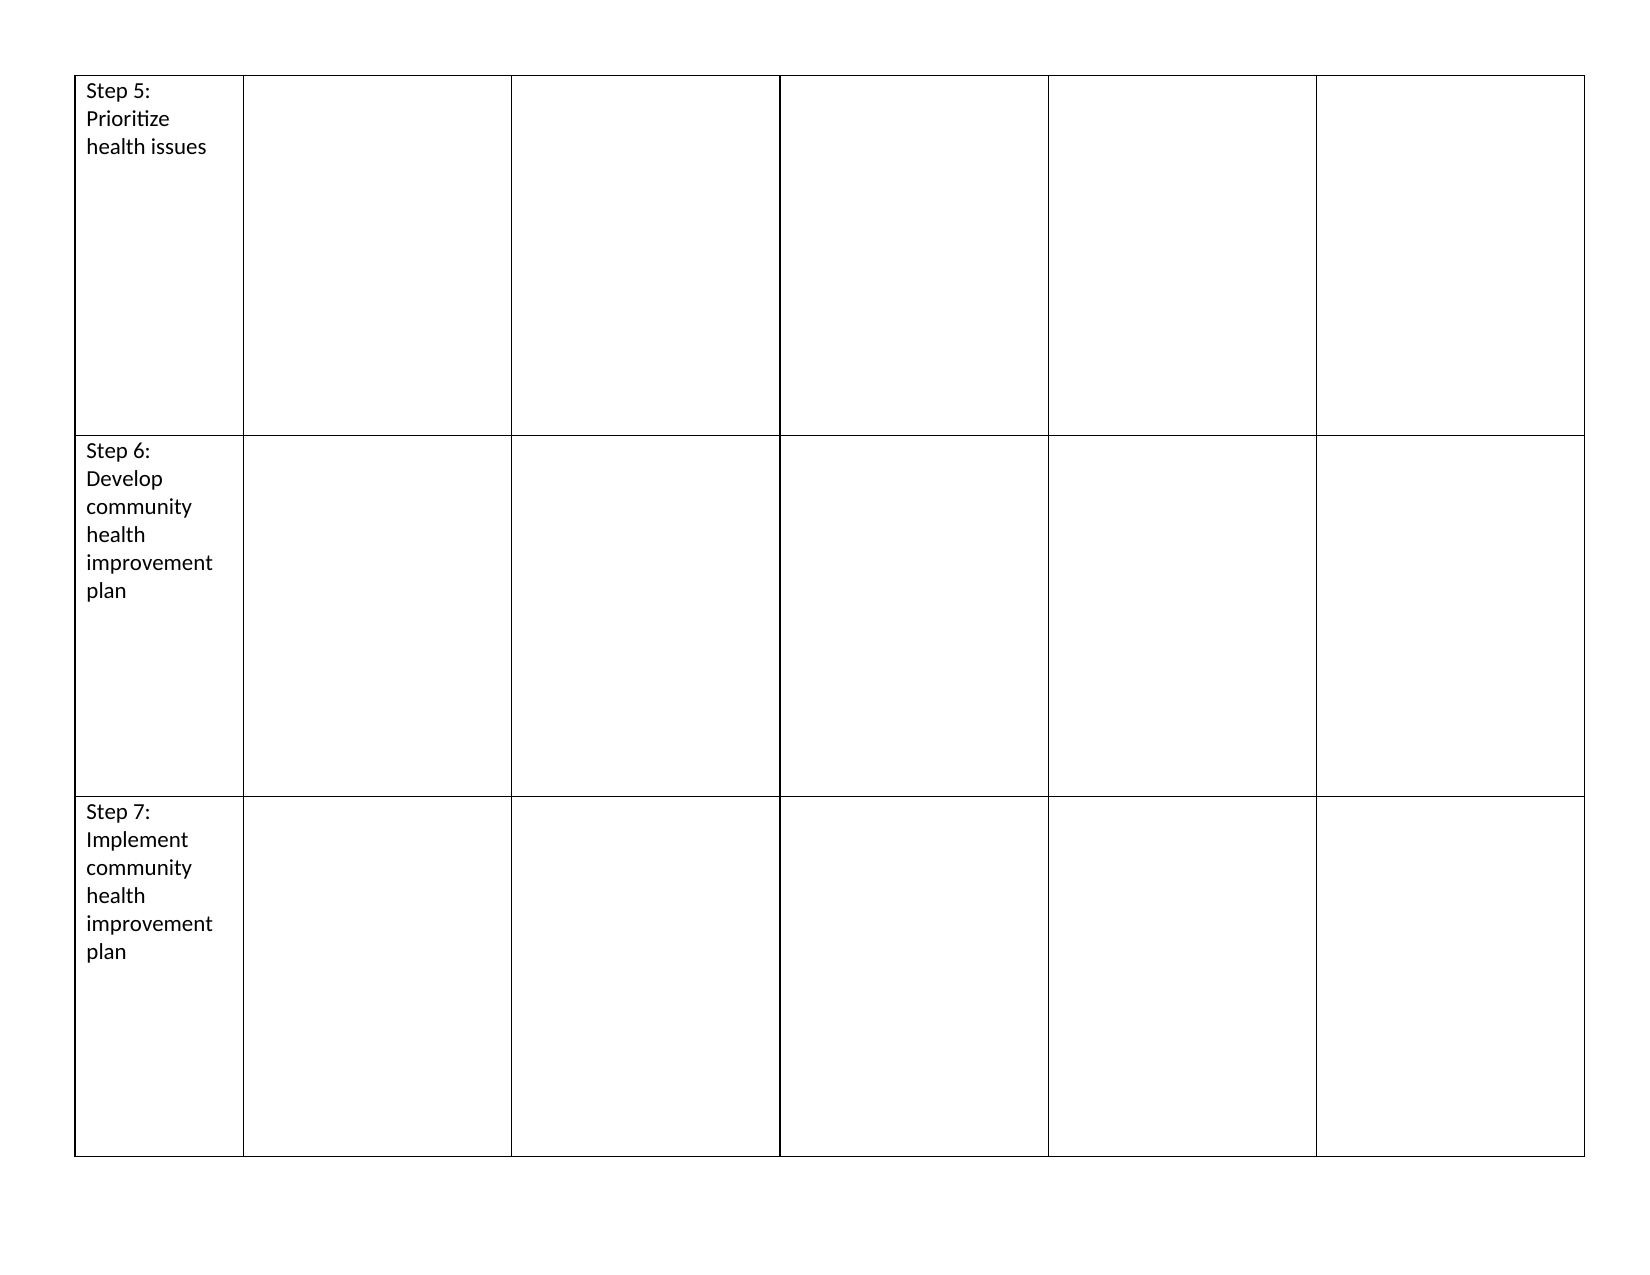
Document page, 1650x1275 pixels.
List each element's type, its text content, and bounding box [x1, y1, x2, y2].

table_cell [244, 436, 511, 796]
table_cell [1049, 436, 1316, 796]
table_cell [512, 76, 779, 435]
table_cell [244, 797, 511, 1156]
table_cell [1049, 76, 1316, 435]
table_cell [1317, 76, 1584, 435]
table_cell Step 7: Implement community health improvement plan [76, 797, 243, 1156]
table_cell [781, 436, 1048, 796]
table_cell [1049, 797, 1316, 1156]
table_cell [781, 797, 1048, 1156]
table_cell Step 5: Prioritize health issues [76, 76, 243, 435]
table_cell [1317, 436, 1584, 796]
table_cell [512, 436, 779, 796]
table_cell [512, 797, 779, 1156]
table_cell [1317, 797, 1584, 1156]
table_cell [781, 76, 1048, 435]
table_cell Step 6: Develop community health improvement plan [76, 436, 243, 796]
table_cell [244, 76, 511, 435]
